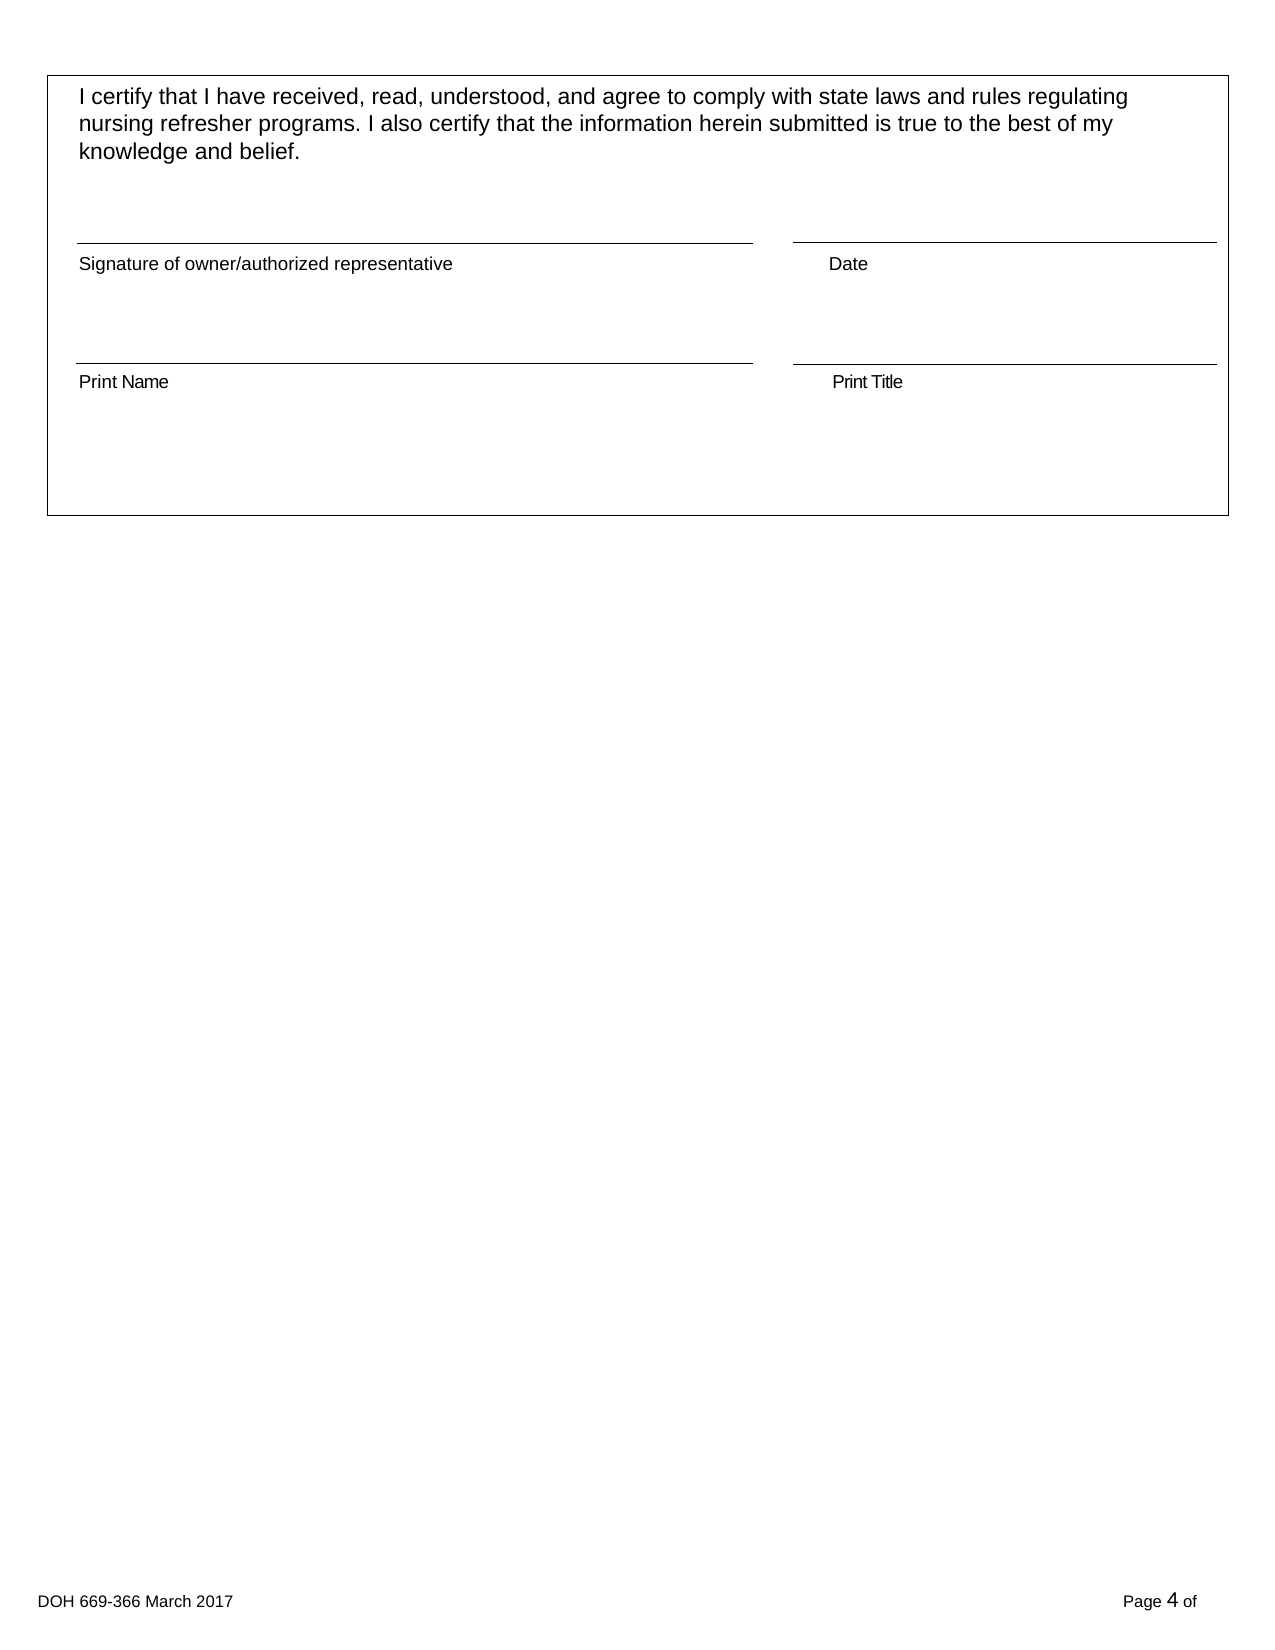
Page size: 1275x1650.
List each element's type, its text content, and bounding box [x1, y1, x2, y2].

table_cell I certify that I have received, read, understood, and agree to comply with state laws and rules regulating nursing refresher programs. I also certify that the information herein submitted is true to the best of my knowledge and belief. Signature of owner/authorized representative Date Print Name Print Title [48, 76, 1228, 515]
